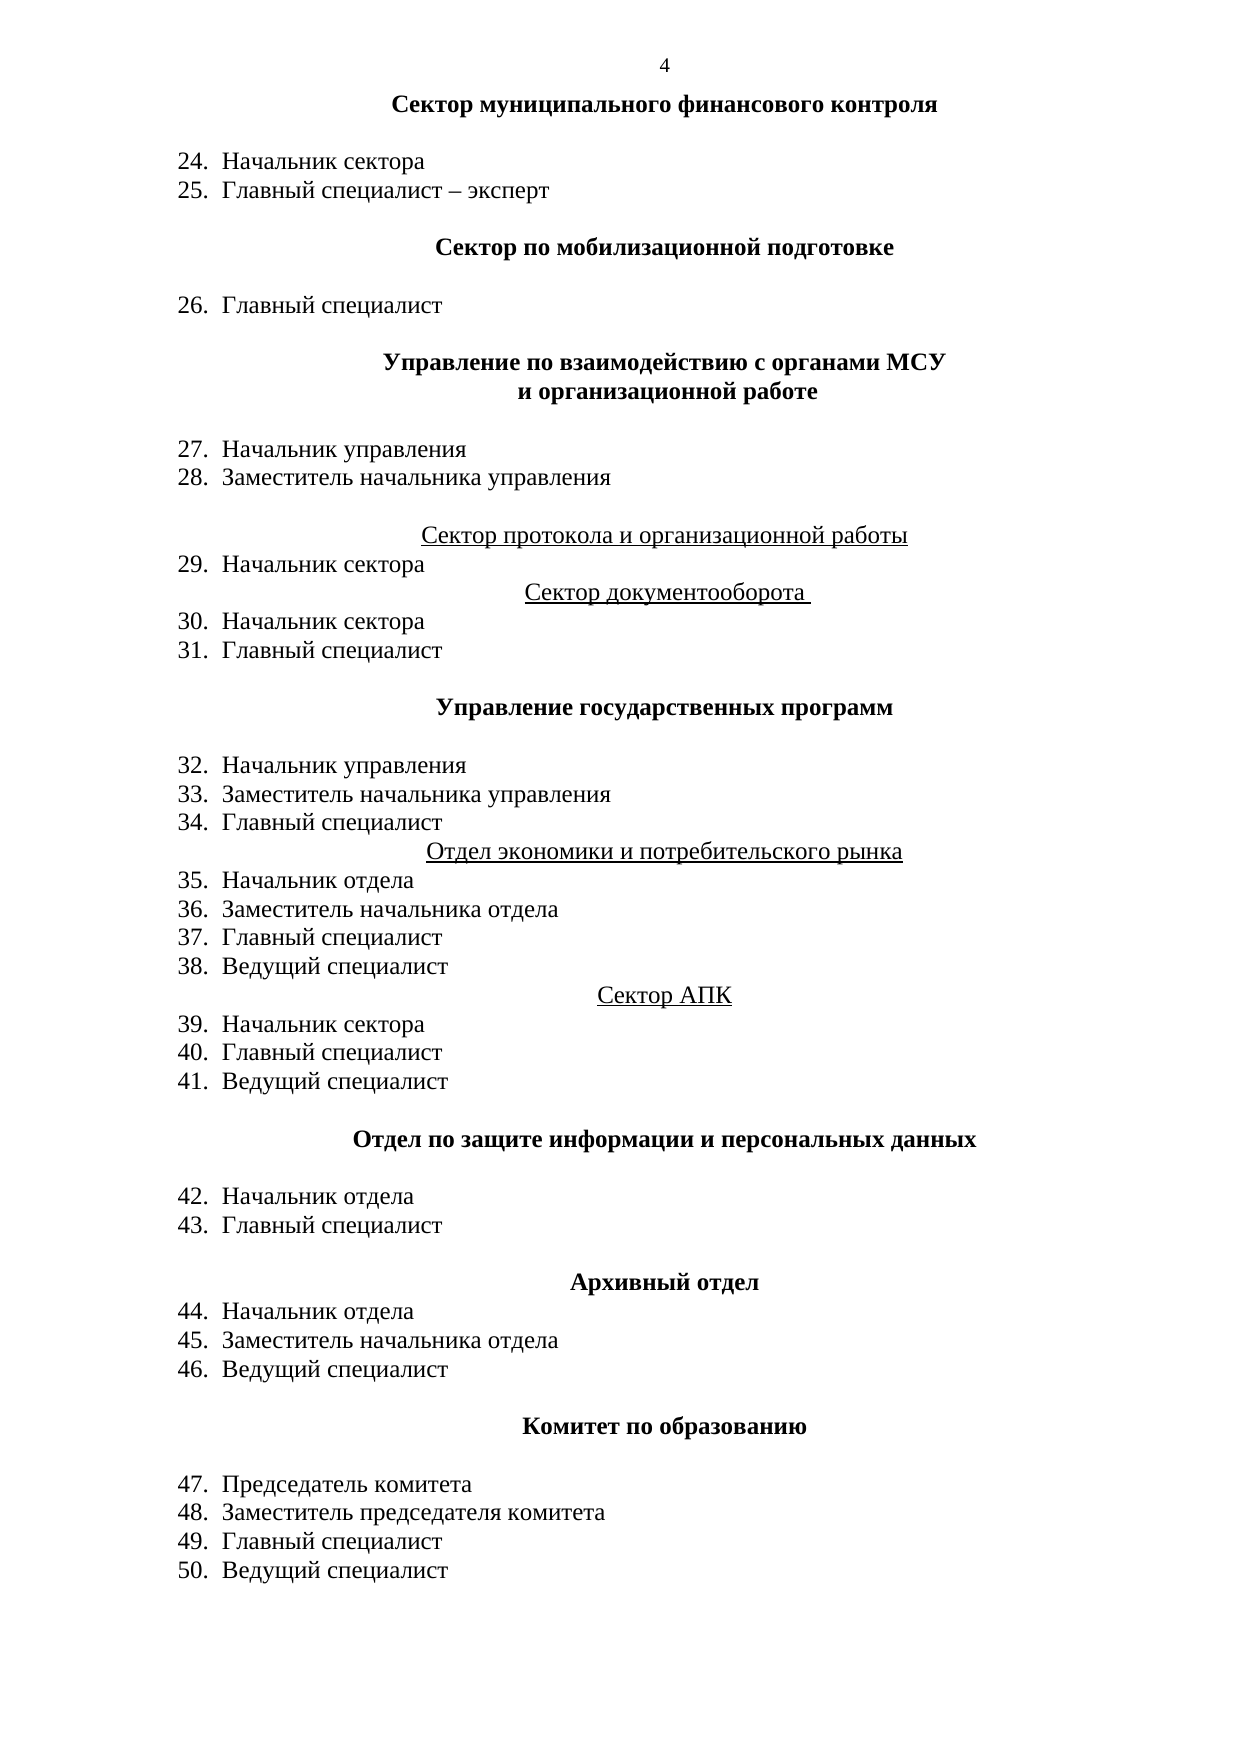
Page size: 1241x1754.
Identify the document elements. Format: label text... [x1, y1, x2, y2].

text Управление государственных программ [177, 692, 1152, 721]
list Заместитель начальника управления [177, 462, 1152, 491]
text Сектор документооборота [177, 577, 1152, 606]
text и организационной работе [177, 376, 1152, 405]
list Начальник отдела [177, 1296, 1152, 1325]
list Главный специалист – эксперт [177, 175, 1152, 204]
list Начальник управления [177, 750, 1152, 779]
text Сектор протокола и организационной работы [177, 520, 1152, 549]
text Сектор муниципального финансового контроля [177, 89, 1152, 117]
list Главный специалист [177, 1037, 1152, 1066]
list Ведущий специалист [177, 951, 1152, 980]
list Заместитель председателя комитета [177, 1497, 1152, 1526]
text Архивный отдел [177, 1267, 1152, 1296]
list Начальник управления [177, 434, 1152, 462]
list Ведущий специалист [177, 1354, 1152, 1382]
list Главный специалист [177, 635, 1152, 664]
list Главный специалист [177, 807, 1152, 836]
list Главный специалист [177, 1526, 1152, 1555]
text Сектор АПК [177, 980, 1152, 1009]
text Управление по взаимодействию с органами МСУ [177, 347, 1152, 376]
text Комитет по образованию [177, 1411, 1152, 1440]
list Начальник сектора [177, 146, 1152, 175]
list Ведущий специалист [177, 1555, 1152, 1584]
list Заместитель начальника отдела [177, 1325, 1152, 1354]
list Начальник сектора [177, 549, 1152, 577]
text Отдел экономики и потребительского рынка [177, 836, 1152, 865]
list Начальник отдела [177, 865, 1152, 894]
text Сектор по мобилизационной подготовке [177, 232, 1152, 261]
list Начальник сектора [177, 1009, 1152, 1037]
list Председатель комитета [177, 1469, 1152, 1497]
list Начальник сектора [177, 606, 1152, 635]
list Главный специалист [177, 922, 1152, 951]
list Ведущий специалист [177, 1066, 1152, 1095]
list Заместитель начальника управления [177, 779, 1152, 807]
list Главный специалист [177, 1210, 1152, 1239]
list Главный специалист [177, 290, 1152, 319]
list Начальник отдела [177, 1181, 1152, 1210]
list Заместитель начальника отдела [177, 894, 1152, 922]
text Отдел по защите информации и персональных данных [177, 1124, 1152, 1152]
